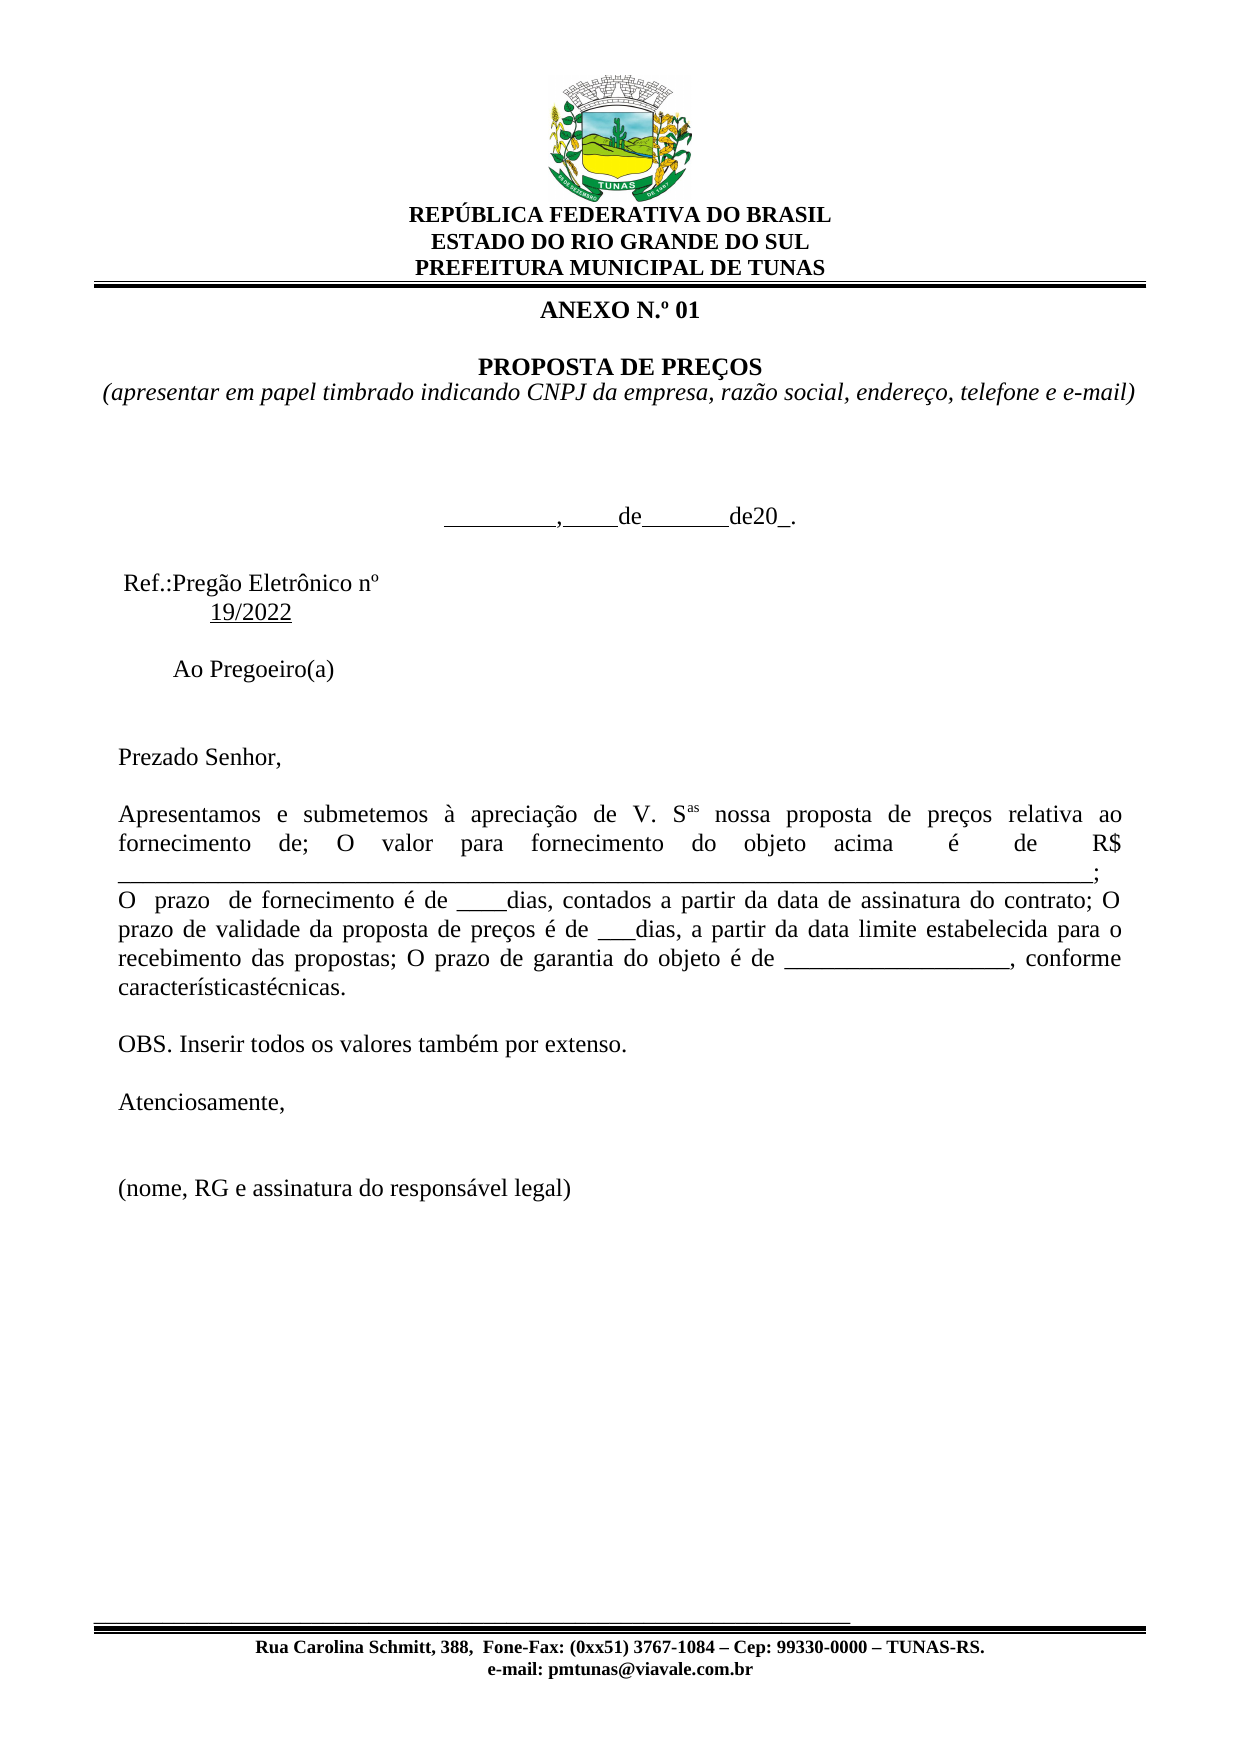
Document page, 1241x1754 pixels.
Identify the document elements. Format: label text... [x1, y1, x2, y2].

text , de de20_. [94, 501, 1146, 529]
text Prezado Senhor, [118, 742, 1146, 770]
text (nome, RG e assinatura do responsável legal) [118, 1173, 1146, 1202]
text Ao Pregoeiro(a) [94, 654, 413, 683]
subtitle ANEXO N.º 01 [94, 295, 1146, 324]
text OBS. Inserir todos os valores também por extenso. Atenciosamente, [118, 1029, 628, 1115]
text PROPOSTA DE PREÇOS [94, 353, 1146, 381]
text Ref.:Pregão Eletrônico nº 19/2022 [94, 568, 408, 625]
text Apresentamos e submetemos à apreciação de V. Sas nossa proposta de preços relativa ao fornecimento de; O valor para fornecimento do objeto acima é de R$ ______________________________________________________________________________; O prazo de fornecimento é de ____dias, contados a partir da data de assinatura do contrato; O prazo de validade da proposta de preços é de ___dias, a partir da data limite estabelecida para o recebimento das propostas; O prazo de garantia do objeto é de __________________, conforme característicastécnicas. [118, 799, 1123, 1000]
picture [548, 75, 692, 202]
text (apresentar em papel timbrado indicando CNPJ da empresa, razão social, endereço, telefone e e-mail) [94, 381, 1146, 405]
